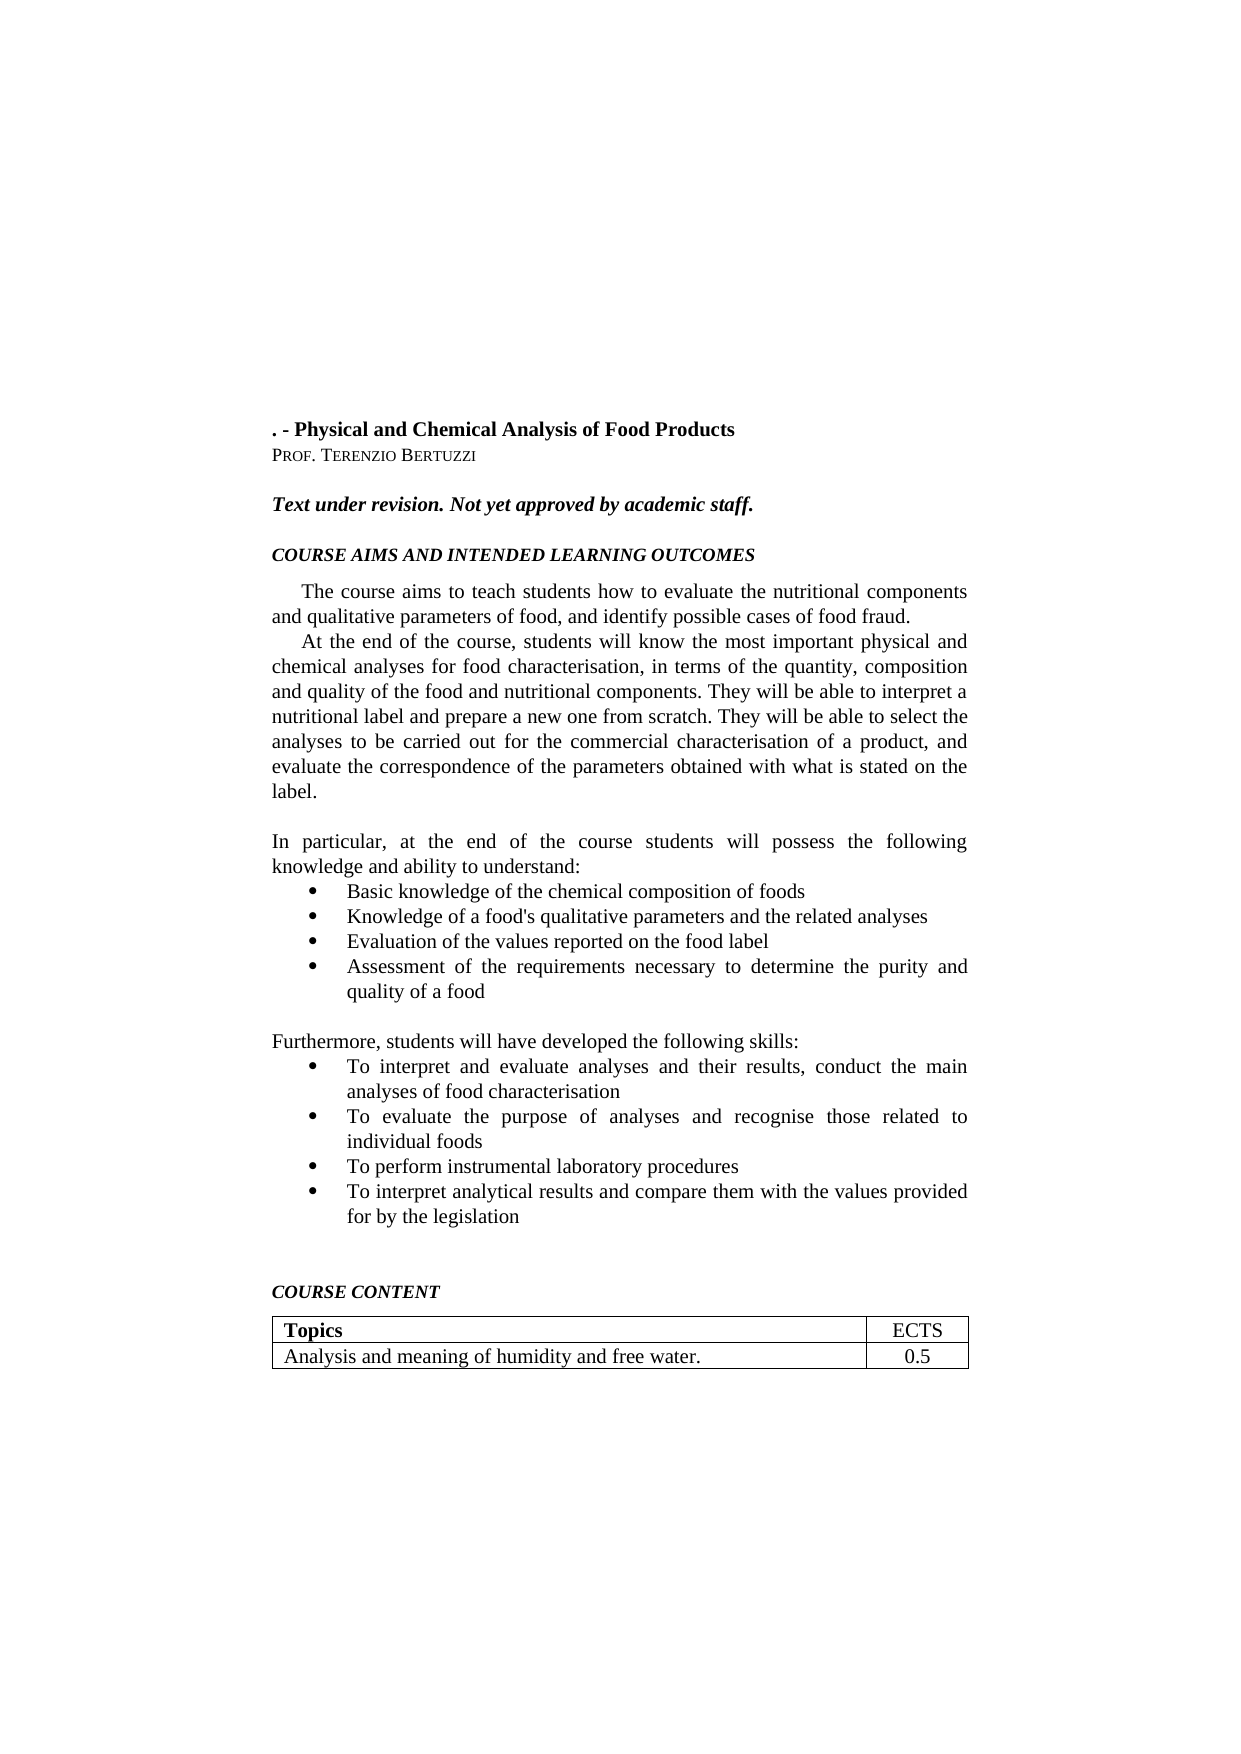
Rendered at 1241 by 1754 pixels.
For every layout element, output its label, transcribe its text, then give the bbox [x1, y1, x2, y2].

subtitle . - Physical and Chemical Analysis of Food Products [272, 416, 968, 441]
list Basic knowledge of the chemical composition of foods [309, 879, 968, 904]
list To interpret analytical results and compare them with the values provided for by the legislation [309, 1179, 968, 1229]
text The course aims to teach students how to evaluate the nutritional components and qualitative parameters of food, and identify possible cases of food fraud. [272, 579, 968, 629]
text In particular, at the end of the course students will possess the following knowledge and ability to understand: [272, 829, 968, 879]
table_header Topics [273, 1317, 866, 1342]
text COURSE CONTENT [272, 1279, 968, 1304]
list Knowledge of a food's qualitative parameters and the related analyses [309, 904, 968, 929]
text Text under revision. Not yet approved by academic staff. [272, 491, 968, 516]
list To perform instrumental laboratory procedures [309, 1154, 968, 1179]
list To evaluate the purpose of analyses and recognise those related to individual foods [309, 1104, 968, 1154]
table_header ECTS [867, 1317, 968, 1342]
subtitle Prof. Terenzio Bertuzzi [272, 441, 968, 466]
text Furthermore, students will have developed the following skills: [272, 1029, 968, 1054]
list To interpret and evaluate analyses and their results, conduct the main analyses of food characterisation [309, 1054, 968, 1104]
text At the end of the course, students will know the most important physical and chemical analyses for food characterisation, in terms of the quantity, composition and quality of the food and nutritional components. They will be able to interpret a nutritional label and prepare a new one from scratch. They will be able to select the analyses to be carried out for the commercial characterisation of a product, and evaluate the correspondence of the parameters obtained with what is stated on the label. [272, 629, 968, 804]
table_cell Analysis and meaning of humidity and free water. [273, 1343, 866, 1368]
table_cell 0.5 [867, 1343, 968, 1368]
text COURSE AIMS AND INTENDED LEARNING OUTCOMES [272, 541, 968, 566]
list Assessment of the requirements necessary to determine the purity and quality of a food [309, 954, 968, 1004]
list Evaluation of the values reported on the food label [309, 929, 968, 954]
